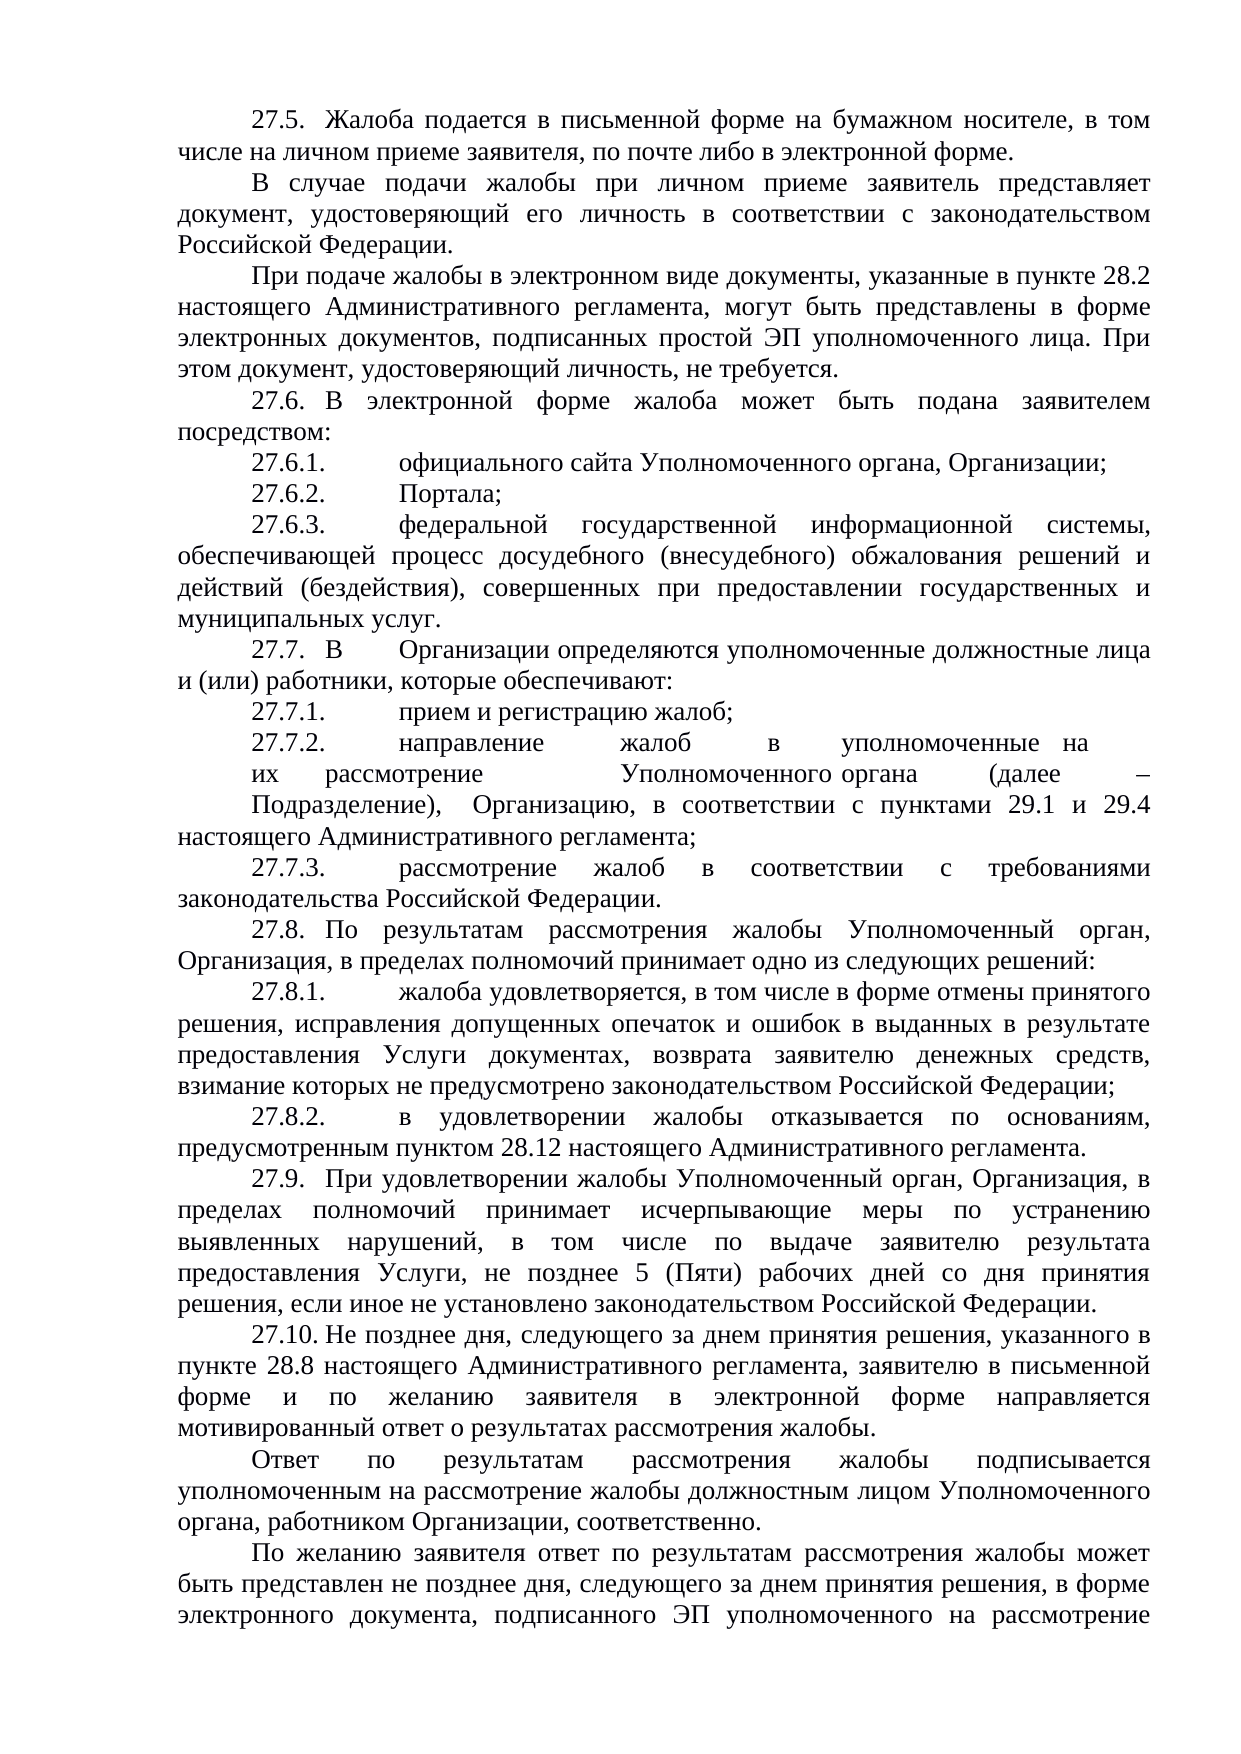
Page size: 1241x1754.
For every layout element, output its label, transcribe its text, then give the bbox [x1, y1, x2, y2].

text 27.9. При удовлетворении жалобы Уполномоченный орган, Организация, в пределах полномочий принимает исчерпывающие меры по устранению выявленных нарушений, в том числе по выдаче заявителю результата предоставления Услуги, не позднее 5 (Пяти) рабочих дней со дня принятия решения, если иное не установлено законодательством Российской Федерации. [177, 1162, 1152, 1318]
text 27.8.2. в удовлетворении жалобы отказывается по основаниям, предусмотренным пунктом 28.12 настоящего Административного регламента. [177, 1100, 1152, 1162]
text В случае подачи жалобы при личном приеме заявитель представляет документ, удостоверяющий его личность в соответствии с законодательством Российской Федерации. [177, 166, 1152, 259]
text 27.6. В электронной форме жалоба может быть подана заявителем посредством: [177, 384, 1152, 446]
text 27.7.3. рассмотрение жалоб в соответствии с требованиями законодательства Российской Федерации. [177, 851, 1152, 913]
text 27.6.3. федеральной государственной информационной системы, обеспечивающей процесс досудебного (внесудебного) обжалования решений и действий (бездействия), совершенных при предоставлении государственных и муниципальных услуг. [177, 508, 1152, 633]
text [177, 1536, 1152, 1629]
text 27.10. Не позднее дня, следующего за днем принятия решения, указанного в пункте 28.8 настоящего Административного регламента, заявителю в письменной форме и по желанию заявителя в электронной форме направляется мотивированный ответ о результатах рассмотрения жалобы. [177, 1318, 1152, 1443]
text 27.7.2. направление жалоб в уполномоченные на их рассмотрение Уполномоченного органа (далее – Подразделение), Организацию, в соответствии с пунктами 29.1 и 29.4 настоящего Административного регламента; [177, 726, 1152, 851]
text 27.8. По результатам рассмотрения жалобы Уполномоченный орган, Организация, в пределах полномочий принимает одно из следующих решений: [177, 913, 1152, 976]
text 27.7.1. прием и регистрацию жалоб; [177, 695, 1152, 726]
text При подаче жалобы в электронном виде документы, указанные в пункте 28.2 настоящего Административного регламента, могут быть представлены в форме электронных документов, подписанных простой ЭП уполномоченного лица. При этом документ, удостоверяющий личность, не требуется. [177, 259, 1152, 384]
text 27.8.1. жалоба удовлетворяется, в том числе в форме отмены принятого решения, исправления допущенных опечаток и ошибок в выданных в результате предоставления Услуги документах, возврата заявителю денежных средств, взимание которых не предусмотрено законодательством Российской Федерации; [177, 976, 1152, 1100]
text Ответ по результатам рассмотрения жалобы подписывается уполномоченным на рассмотрение жалобы должностным лицом Уполномоченного органа, работником Организации, соответственно. [177, 1443, 1152, 1536]
text 27.5. Жалоба подается в письменной форме на бумажном носителе, в том числе на личном приеме заявителя, по почте либо в электронной форме. [177, 103, 1152, 166]
text 27.7. В Организации определяются уполномоченные должностные лица и (или) работники, которые обеспечивают: [177, 633, 1152, 695]
text 27.6.2. Портала; [177, 477, 1152, 508]
text 27.6.1. официального сайта Уполномоченного органа, Организации; [177, 446, 1152, 477]
